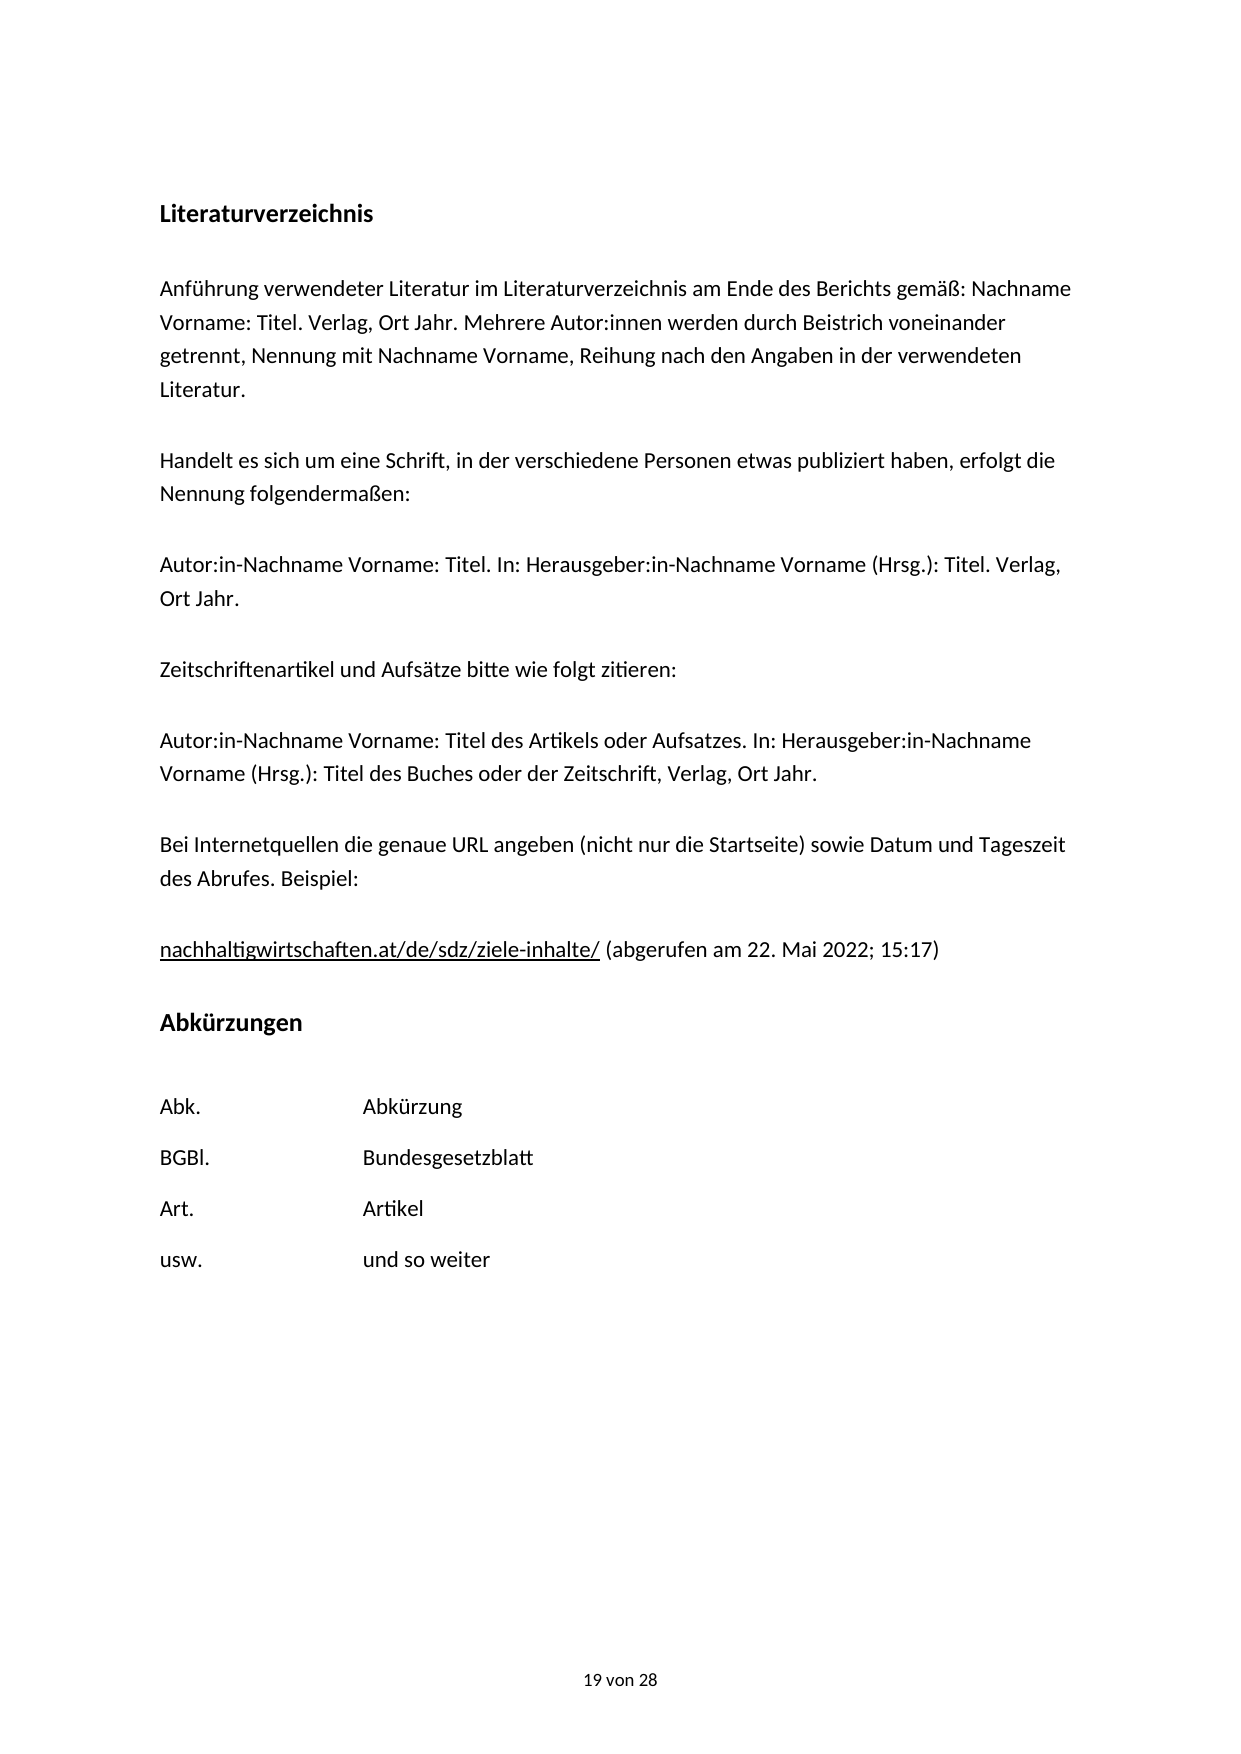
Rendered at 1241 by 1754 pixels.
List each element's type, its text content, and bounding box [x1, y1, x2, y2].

text Handelt es sich um eine Schrift, in der verschiedene Personen etwas publiziert haben, erfolgt die Nennung folgendermaßen: [159, 446, 1081, 507]
text Bei Internetquellen die genaue URL angeben (nicht nur die Startseite) sowie Datum und Tageszeit des Abrufes. Beispiel: [159, 831, 1081, 892]
text nachhaltigwirtschaften.at/de/sdz/ziele-inhalte/ (abgerufen am 22. Mai 2022; 15:17) [159, 935, 1081, 963]
text Autor:in-Nachname Vorname: Titel. In: Herausgeber:in-Nachname Vorname (Hrsg.): Titel. Verlag, Ort Jahr. [159, 550, 1081, 612]
text Autor:in-Nachname Vorname: Titel des Artikels oder Aufsatzes. In: Herausgeber:in-Nachname Vorname (Hrsg.): Titel des Buches oder der Zeitschrift, Verlag, Ort Jahr. [159, 726, 1081, 788]
text Abkürzungen [159, 1006, 1081, 1038]
text Literaturverzeichnis [159, 197, 1081, 229]
text Anführung verwendeter Literatur im Literaturverzeichnis am Ende des Berichts gemäß: Nachname Vorname: Titel. Verlag, Ort Jahr. Mehrere Autor:innen werden durch Beistrich voneinander getrennt, Nennung mit Nachname Vorname, Reihung nach den Angaben in der verwendeten Literatur. [159, 274, 1081, 403]
text Zeitschriftenartikel und Aufsätze bitte wie folgt zitieren: [159, 655, 1081, 683]
